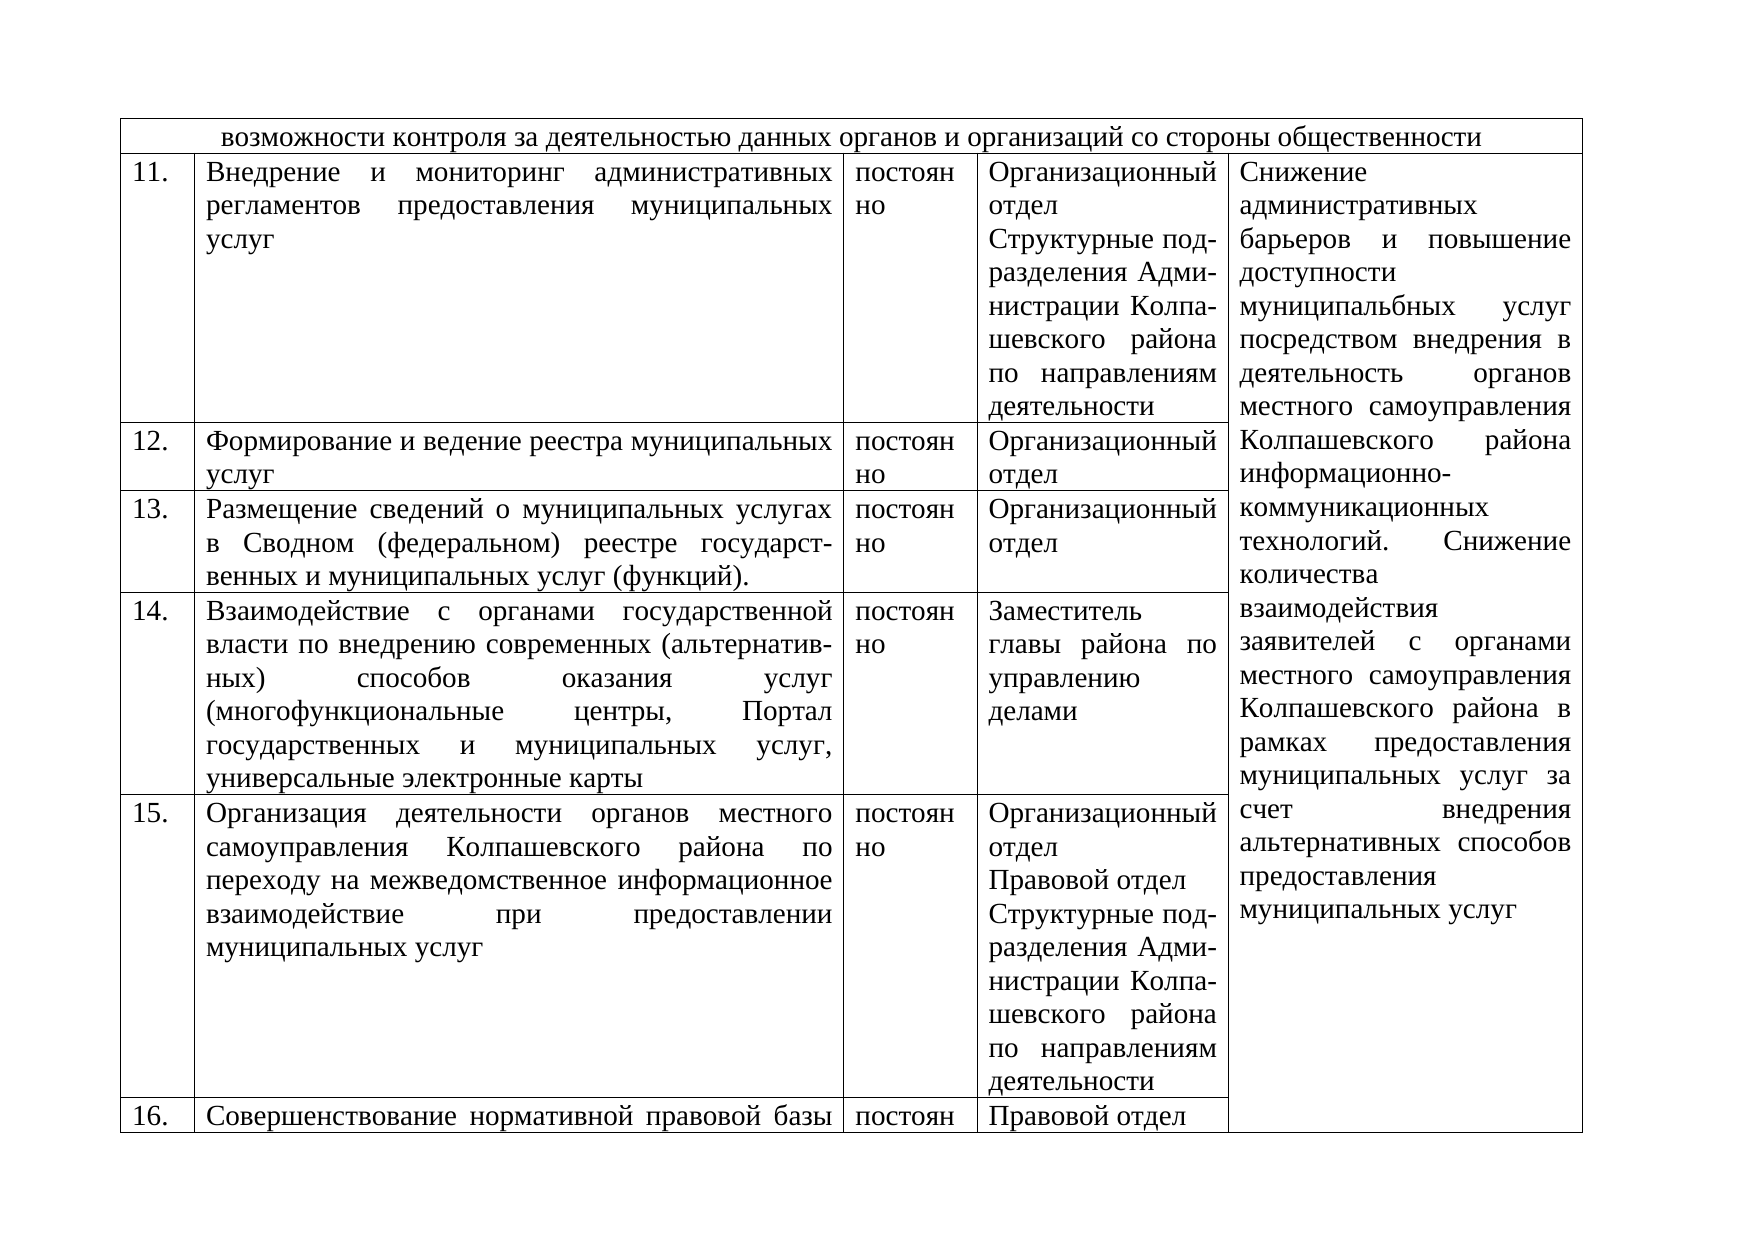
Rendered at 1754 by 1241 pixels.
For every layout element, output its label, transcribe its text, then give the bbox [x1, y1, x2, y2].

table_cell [195, 1098, 843, 1132]
table_cell постоянно [844, 423, 977, 490]
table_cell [121, 119, 1582, 153]
table_cell Правовой отдел [978, 1098, 1228, 1132]
table_cell Заместитель главы района по управлению делами [978, 593, 1228, 794]
table_cell постоянно [844, 154, 977, 422]
table_cell Организационный отдел Правовой отдел Структурные под-разделения Адми-нистрации Колпа-шевского района по направлениям деятельности [978, 795, 1228, 1097]
table_cell Организационный отдел Структурные под-разделения Адми-нистрации Колпа-шевского района по направлениям деятельности [978, 154, 1228, 422]
table_cell постоянно [844, 491, 977, 592]
table_cell Организация деятельности органов местного самоуправления Колпашевского района по переходу на межведомственное информационное взаимодействие при предоставлении муниципальных услуг [195, 795, 843, 1097]
table_cell Формирование и ведение реестра муниципальных услуг [195, 423, 843, 490]
table_cell Снижение административных барьеров и повышение доступности муниципальбных услуг посредством внедрения в деятельность органов местного самоуправления Колпашевского района информационно-коммуникационных технологий. Снижение количества взаимодействия заявителей с органами местного самоуправления Колпашевского района в рамках предоставления муниципальных услуг за счет внедрения альтернативных способов предоставления муниципальных услуг [1229, 154, 1582, 1132]
table_cell 13. [121, 491, 194, 592]
table_cell постоянно [844, 593, 977, 794]
table_cell 14. [121, 593, 194, 794]
table_cell 12. [121, 423, 194, 490]
table_cell постоянно [844, 1098, 977, 1132]
table_cell постоянно [844, 795, 977, 1097]
table_cell Внедрение и мониторинг административных регламентов предоставления муниципальных услуг [195, 154, 843, 422]
table_cell 11. [121, 154, 194, 422]
table_cell Взаимодействие с органами государственной власти по внедрению современных (альтернатив-ных) способов оказания услуг (многофункциональные центры, Портал государственных и муниципальных услуг, универсальные электронные карты [195, 593, 843, 794]
table_cell 16. [121, 1098, 194, 1132]
table_cell Организационный отдел [978, 423, 1228, 490]
table_cell 15. [121, 795, 194, 1097]
table_cell Размещение сведений о муниципальных услугах в Сводном (федеральном) реестре государст-венных и муниципальных услуг (функций). [195, 491, 843, 592]
table_cell Организационный отдел [978, 491, 1228, 592]
